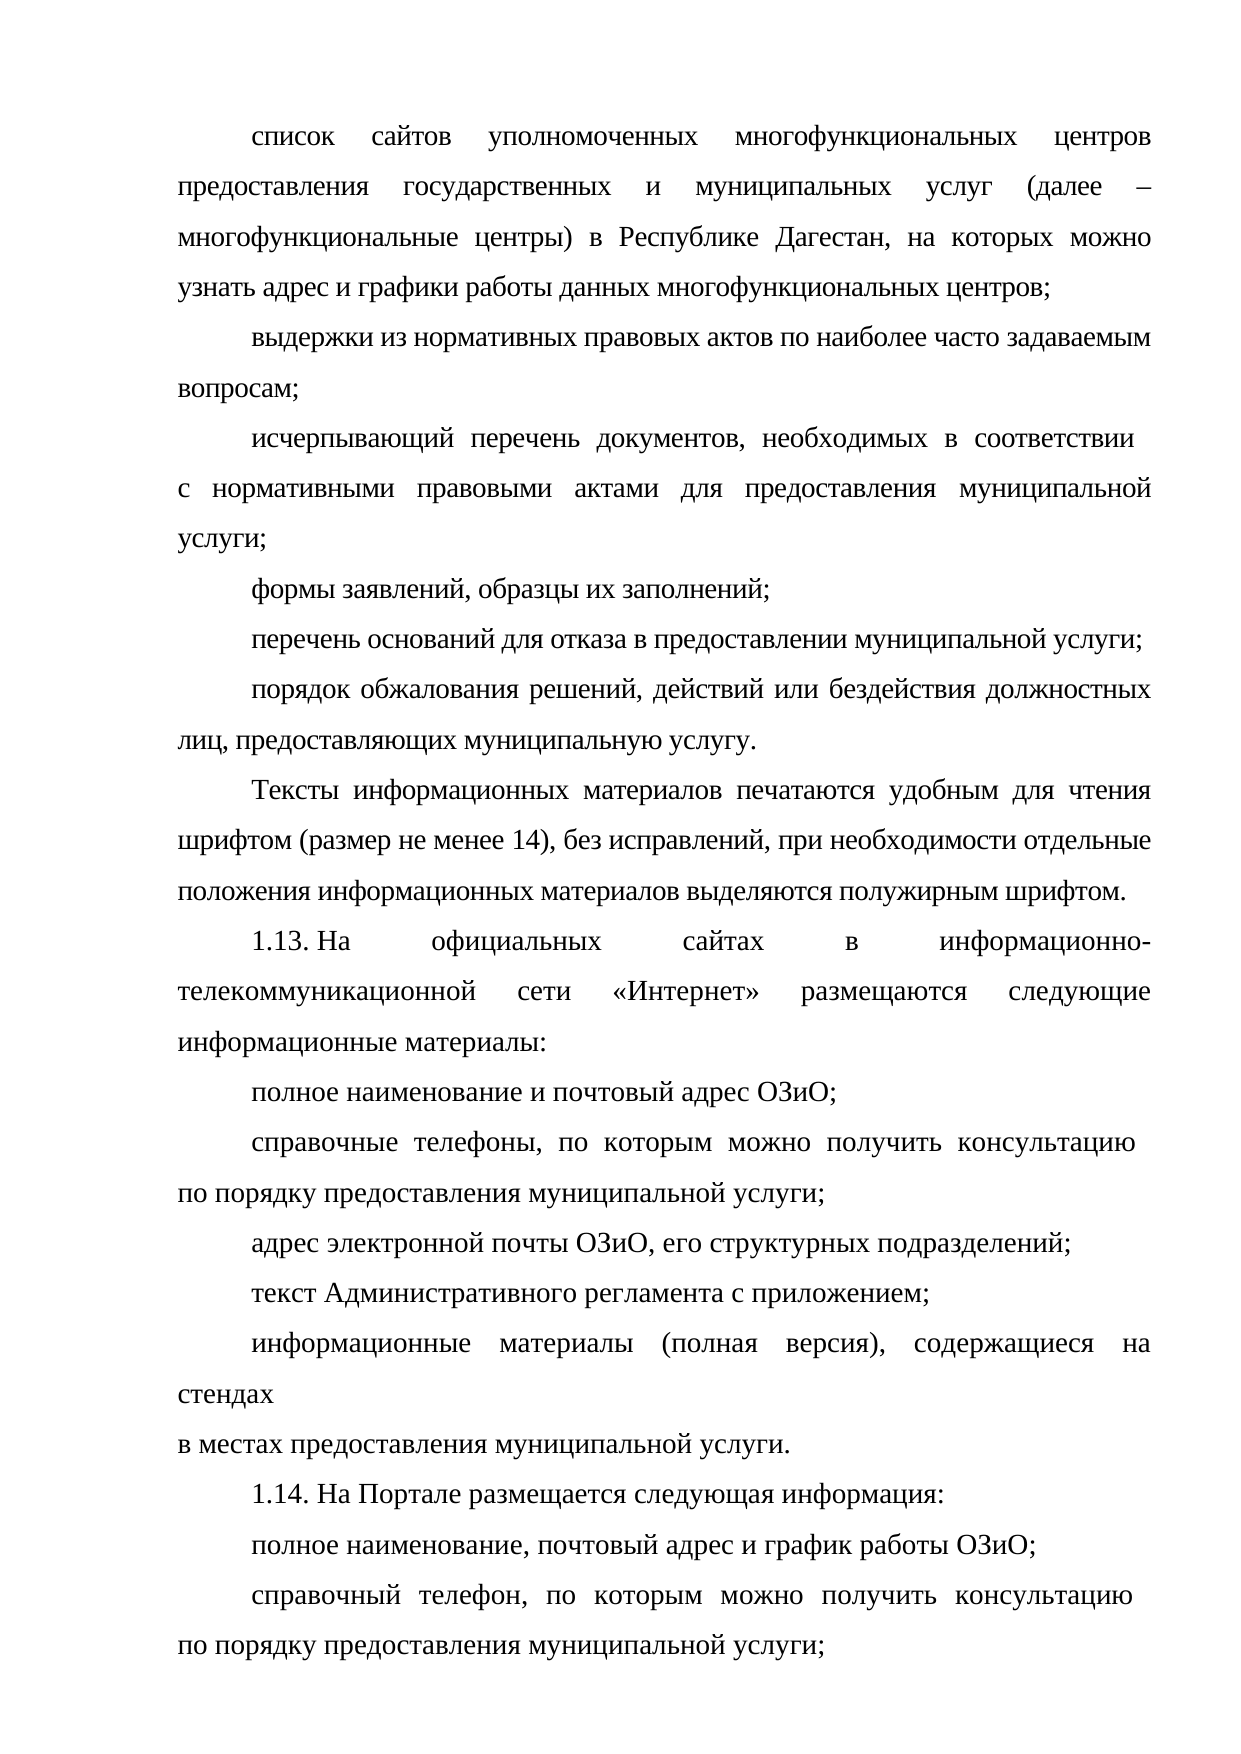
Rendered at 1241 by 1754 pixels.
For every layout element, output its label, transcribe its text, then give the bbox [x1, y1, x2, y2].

text исчерпывающий перечень документов, необходимых в соответствии с нормативными правовыми актами для предоставления муниципальной услуги; [177, 420, 1152, 554]
text адрес электронной почты ОЗиО, его структурных подразделений; [177, 1225, 1152, 1258]
text полное наименование, почтовый адрес и график работы ОЗиО; [177, 1527, 1152, 1560]
text список сайтов уполномоченных многофункциональных центров предоставления государственных и муниципальных услуг (далее – многофункциональные центры) в Республике Дагестан, на которых можно узнать адрес и графики работы данных многофункциональных центров; [177, 118, 1152, 303]
text перечень оснований для отказа в предоставлении муниципальной услуги; [177, 621, 1152, 655]
text справочный телефон, по которым можно получить консультацию по порядку предоставления муниципальной услуги; [177, 1577, 1152, 1661]
text 1.14. На Портале размещается следующая информация: [177, 1477, 1152, 1510]
text справочные телефоны, по которым можно получить консультацию по порядку предоставления муниципальной услуги; [177, 1124, 1152, 1208]
text текст Административного регламента с приложением; [177, 1275, 1152, 1309]
text формы заявлений, образцы их заполнений; [177, 571, 1152, 604]
text 1.13. На официальных сайтах в информационно-телекоммуникационной сети «Интернет» размещаются следующие информационные материалы: [177, 923, 1152, 1057]
text выдержки из нормативных правовых актов по наиболее часто задаваемым вопросам; [177, 319, 1152, 403]
text информационные материалы (полная версия), содержащиеся на стендах в местах предоставления муниципальной услуги. [177, 1326, 1152, 1460]
text Тексты информационных материалов печатаются удобным для чтения шрифтом (размер не менее 14), без исправлений, при необходимости отдельные положения информационных материалов выделяются полужирным шрифтом. [177, 772, 1152, 906]
text порядок обжалования решений, действий или бездействия должностных лиц, предоставляющих муниципальную услугу. [177, 672, 1152, 755]
text полное наименование и почтовый адрес ОЗиО; [177, 1074, 1152, 1108]
